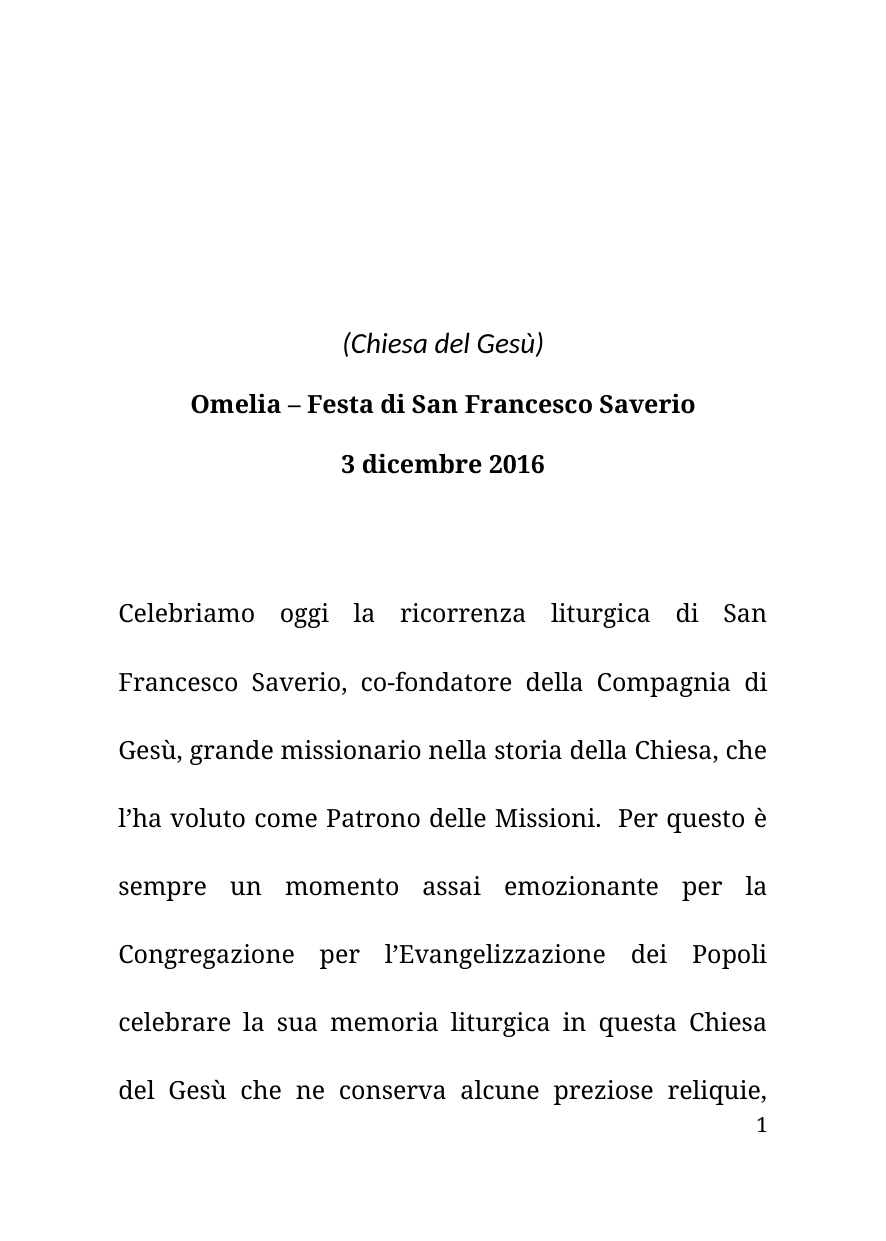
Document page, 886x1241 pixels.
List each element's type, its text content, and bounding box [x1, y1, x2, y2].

text (Chiesa del Gesù) [118, 325, 768, 361]
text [118, 596, 768, 1107]
text Omelia – Festa di San Francesco Saverio [118, 387, 768, 421]
text 3 dicembre 2016 [118, 447, 768, 481]
